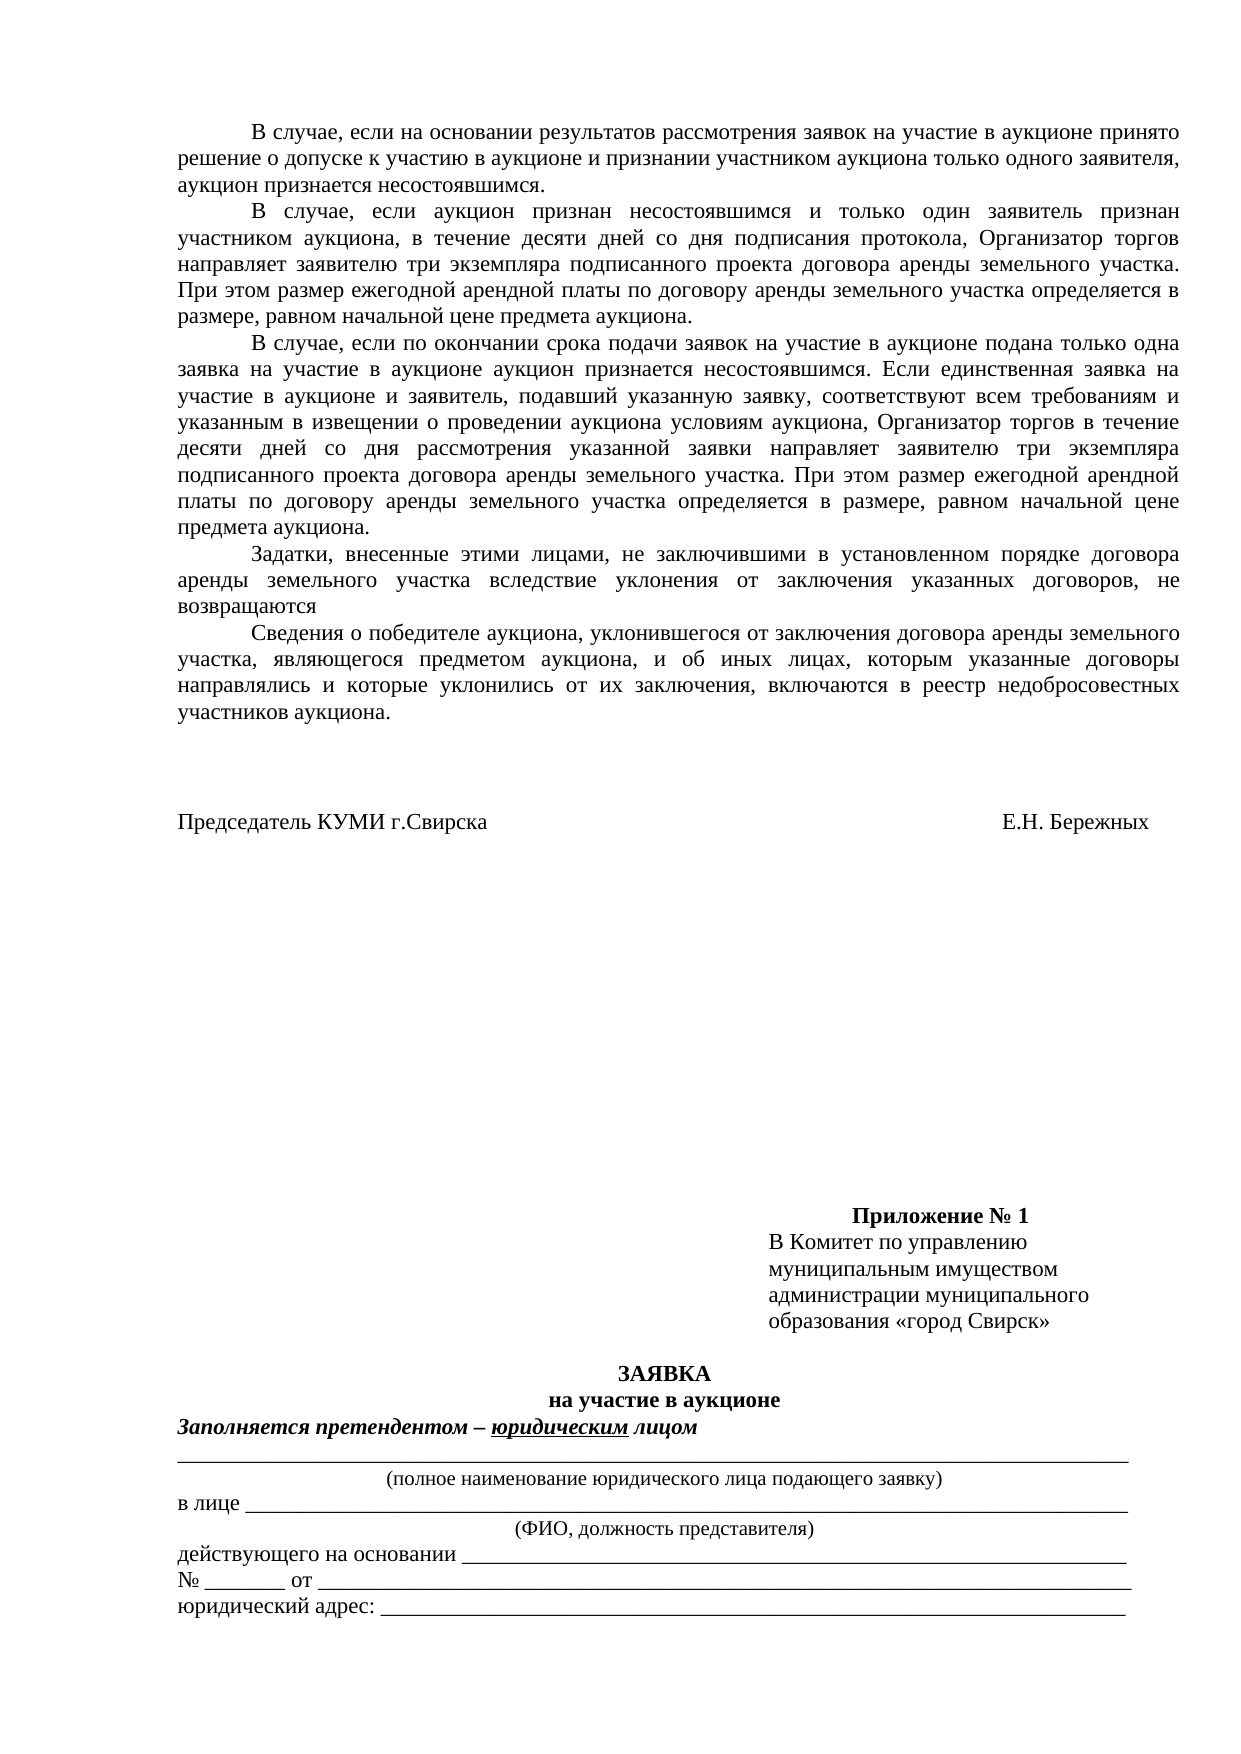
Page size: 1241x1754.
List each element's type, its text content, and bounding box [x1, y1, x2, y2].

text действующего на основании __________________________________________________________ [177, 1540, 1152, 1566]
text ___________________________________________________________________________________ [177, 1439, 1152, 1465]
text ЗАЯВКА [177, 1360, 1152, 1386]
text (ФИО, должность представителя) [177, 1516, 1152, 1540]
text Председатель КУМИ г.Свирска Е.Н. Бережных [177, 808, 1152, 834]
text В Комитет по управлению муниципальным имуществом администрации муниципального образования «город Свирск» [768, 1228, 1152, 1334]
text (полное наименование юридического лица подающего заявку) [177, 1465, 1152, 1489]
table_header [177, 118, 1181, 779]
text Заполняется претендентом – юридическим лицом [177, 1413, 1152, 1439]
text на участие в аукционе [177, 1386, 1152, 1413]
text № _______ от _______________________________________________________________________ [177, 1566, 1152, 1593]
text Приложение № 1 [177, 1202, 1152, 1228]
text юридический адрес: _________________________________________________________________ [177, 1593, 1152, 1619]
text в лице _____________________________________________________________________________ [177, 1489, 1152, 1516]
